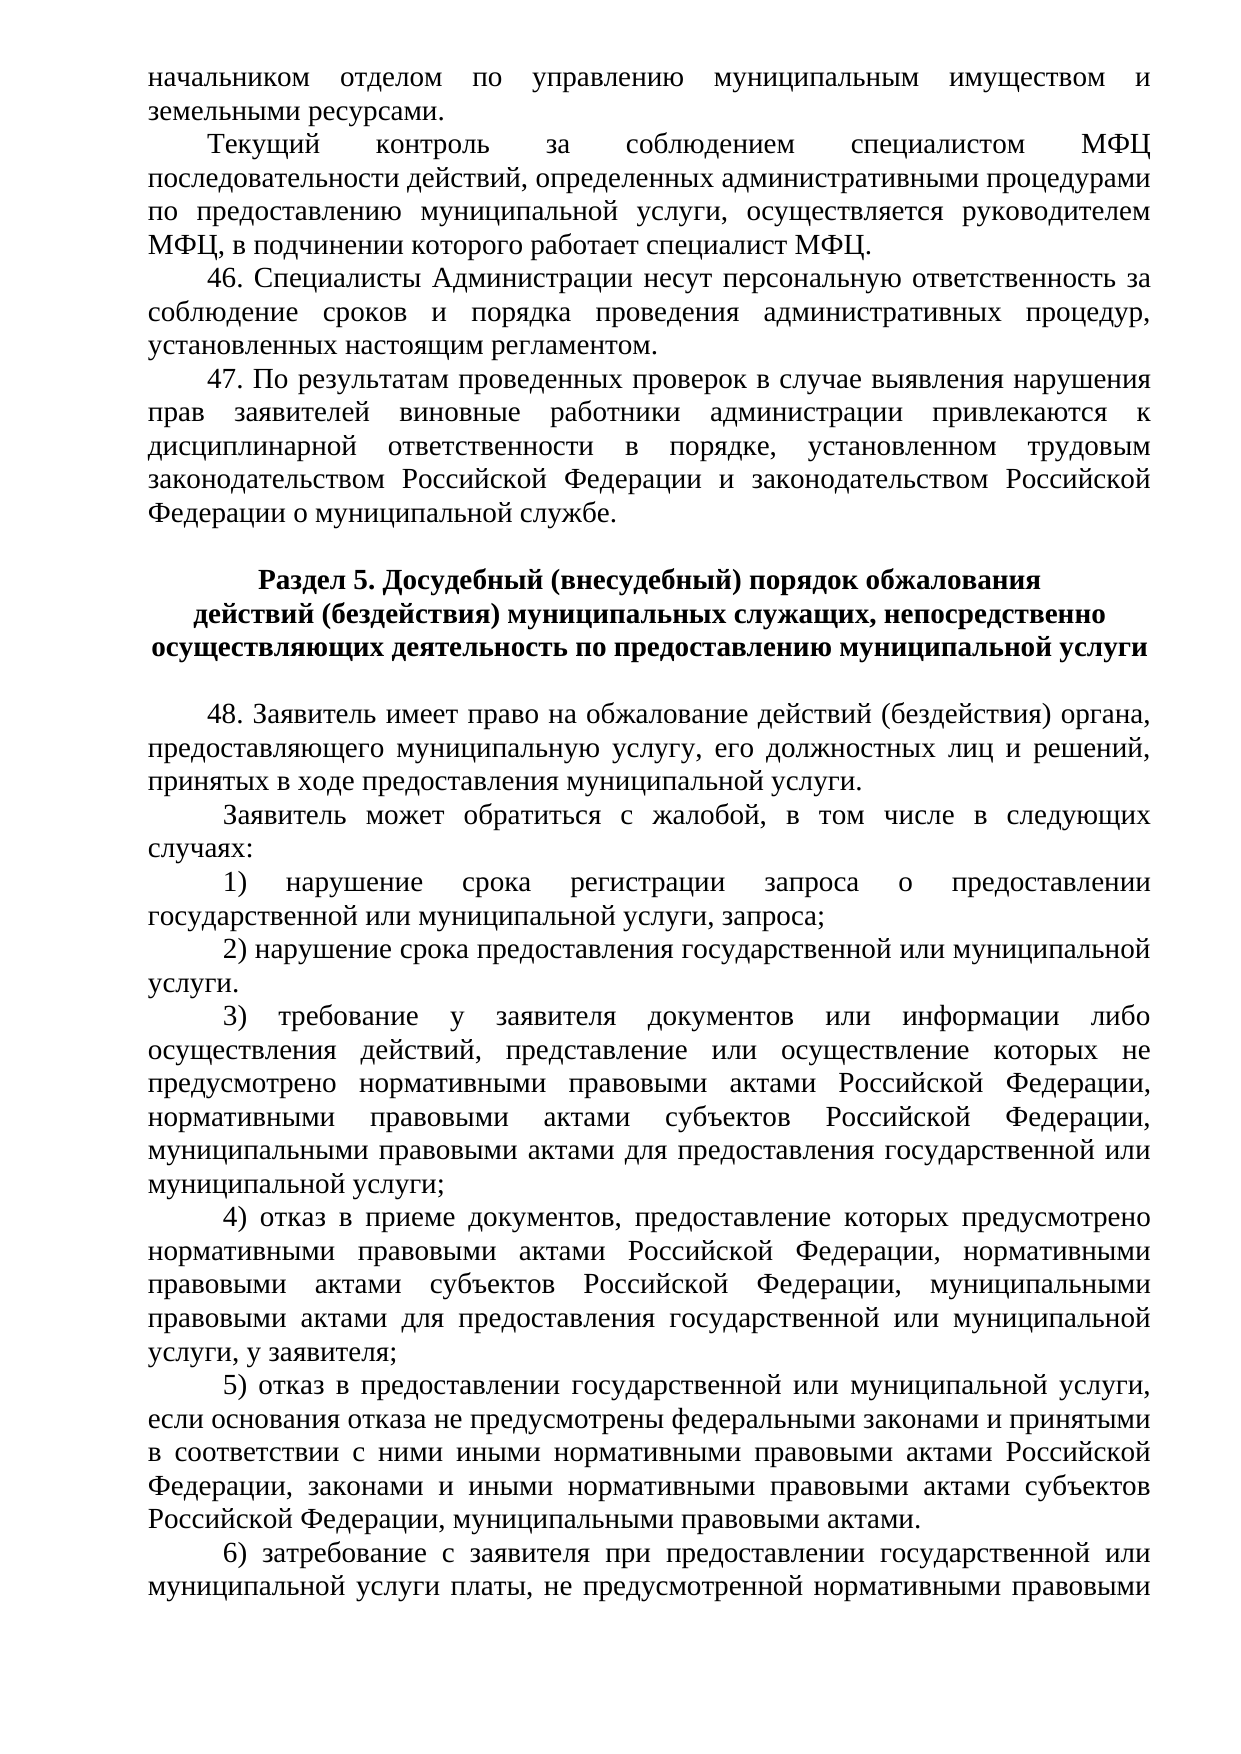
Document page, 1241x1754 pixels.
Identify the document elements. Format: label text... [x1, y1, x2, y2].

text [148, 59, 1152, 126]
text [148, 1535, 1152, 1602]
text 4) отказ в приеме документов, предоставление которых предусмотрено нормативными правовыми актами Российской Федерации, нормативными правовыми актами субъектов Российской Федерации, муниципальными правовыми актами для предоставления государственной или муниципальной услуги, у заявителя; [148, 1199, 1152, 1367]
text 2) нарушение срока предоставления государственной или муниципальной услуги. [148, 931, 1152, 998]
text Раздел 5. Досудебный (внесудебный) порядок обжалования [148, 562, 1152, 596]
text 48. Заявитель имеет право на обжалование действий (бездействия) органа, предоставляющего муниципальную услугу, его должностных лиц и решений, принятых в ходе предоставления муниципальной услуги. [148, 696, 1152, 797]
text 3) требование у заявителя документов или информации либо осуществления действий, представление или осуществление которых не предусмотрено нормативными правовыми актами Российской Федерации, нормативными правовыми актами субъектов Российской Федерации, муниципальными правовыми актами для предоставления государственной или муниципальной услуги; [148, 998, 1152, 1199]
text Заявитель может обратиться с жалобой, в том числе в следующих случаях: [148, 797, 1152, 864]
text 5) отказ в предоставлении государственной или муниципальной услуги, если основания отказа не предусмотрены федеральными законами и принятыми в соответствии с ними иными нормативными правовыми актами Российской Федерации, законами и иными нормативными правовыми актами субъектов Российской Федерации, муниципальными правовыми актами. [148, 1367, 1152, 1535]
text 47. По результатам проведенных проверок в случае выявления нарушения прав заявителей виновные работники администрации привлекаются к дисциплинарной ответственности в порядке, установленном трудовым законодательством Российской Федерации и законодательством Российской Федерации о муниципальной службе. [148, 361, 1152, 529]
text 46. Специалисты Администрации несут персональную ответственность за соблюдение сроков и порядка проведения административных процедур, установленных настоящим регламентом. [148, 260, 1152, 361]
text действий (бездействия) муниципальных служащих, непосредственно осуществляющих деятельность по предоставлению муниципальной услуги [148, 596, 1152, 663]
text 1) нарушение срока регистрации запроса о предоставлении государственной или муниципальной услуги, запроса; [148, 864, 1152, 931]
text Текущий контроль за соблюдением специалистом МФЦ последовательности действий, определенных административными процедурами по предоставлению муниципальной услуги, осуществляется руководителем МФЦ, в подчинении которого работает специалист МФЦ. [148, 126, 1152, 260]
